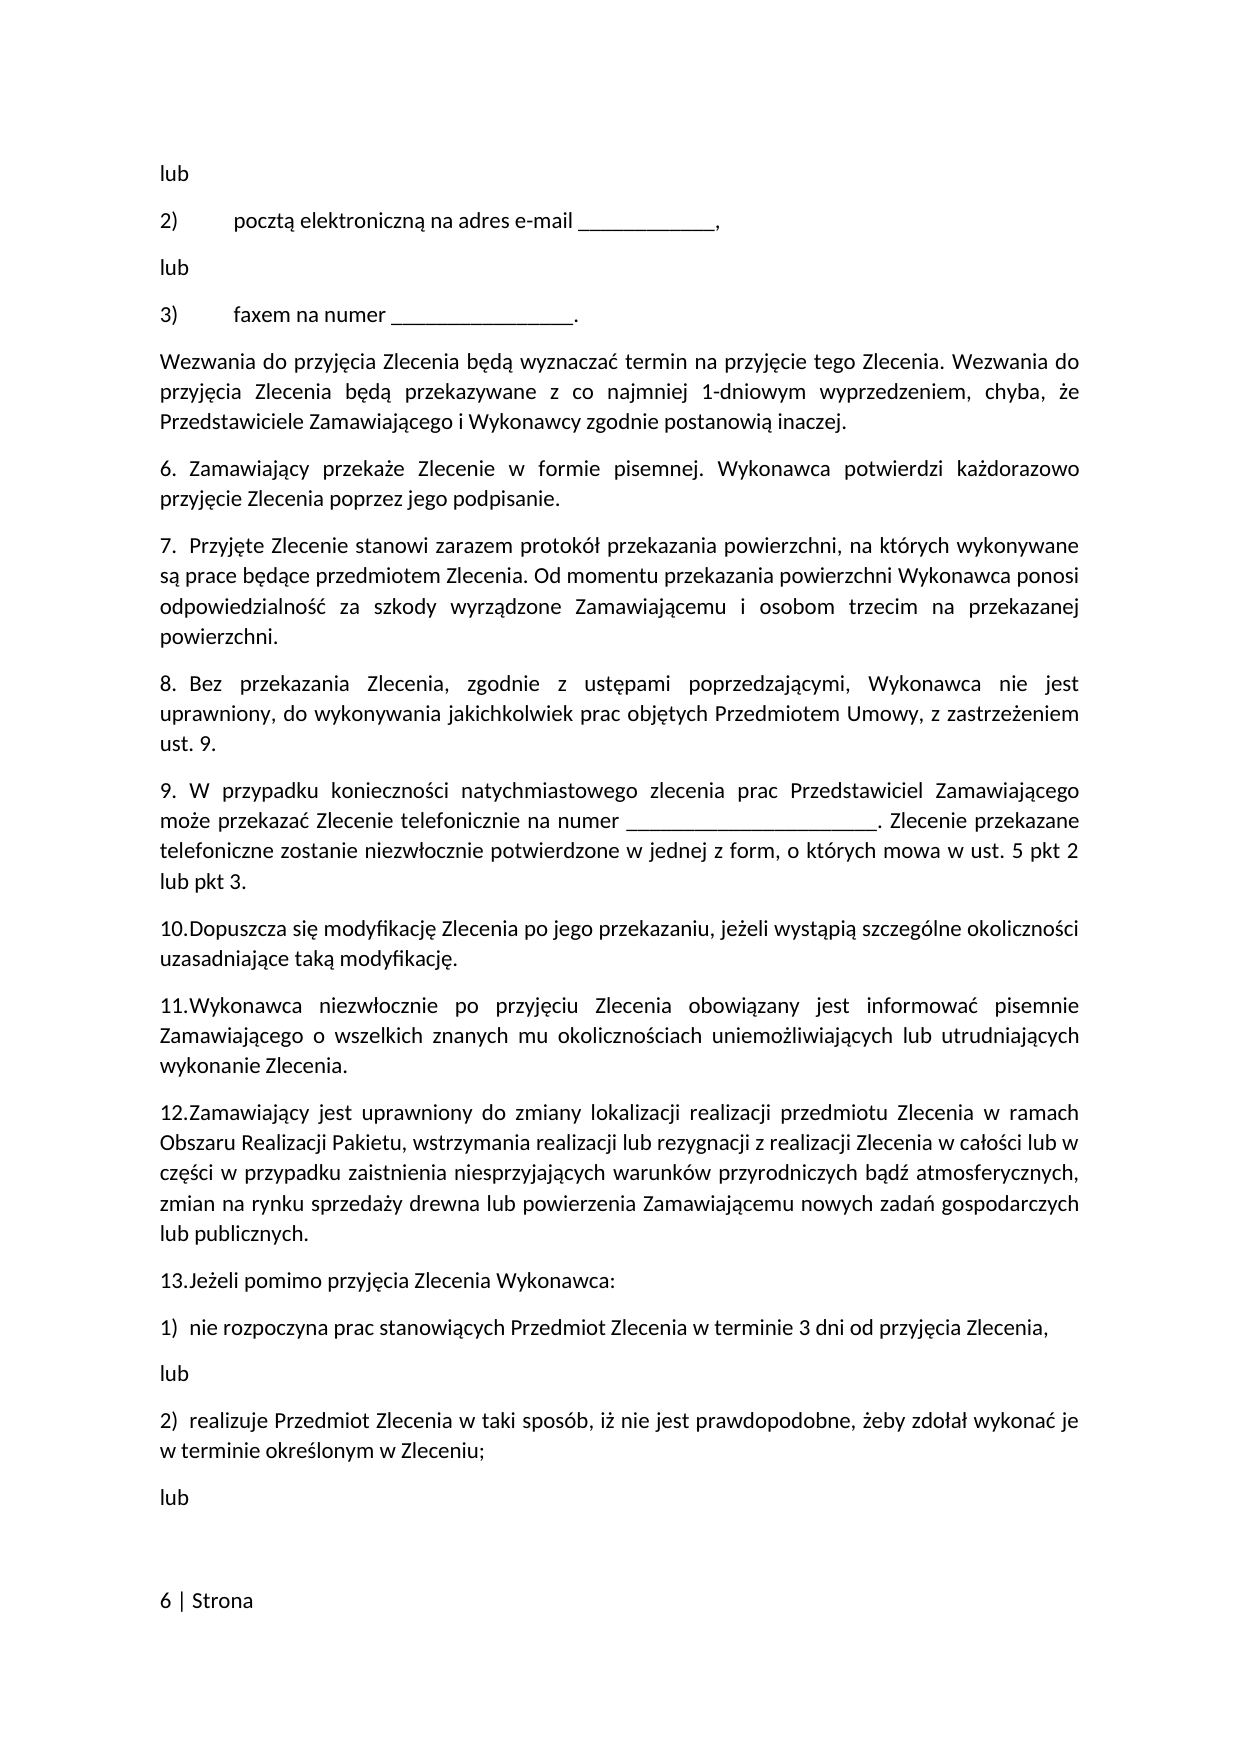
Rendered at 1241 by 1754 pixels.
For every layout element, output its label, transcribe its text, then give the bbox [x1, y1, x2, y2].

text 2) realizuje Przedmiot Zlecenia w taki sposób, iż nie jest prawdopodobne, żeby zdołał wykonać je w terminie określonym w Zleceniu; [159, 1406, 1081, 1464]
text 13. Jeżeli pomimo przyjęcia Zlecenia Wykonawca: [159, 1266, 1081, 1294]
text Wezwania do przyjęcia Zlecenia będą wyznaczać termin na przyjęcie tego Zlecenia. Wezwania do przyjęcia Zlecenia będą przekazywane z co najmniej 1-dniowym wyprzedzeniem, chyba, że Przedstawiciele Zamawiającego i Wykonawcy zgodnie postanowią inaczej. [159, 347, 1081, 435]
text lub [159, 253, 1081, 281]
text lub [159, 159, 1081, 187]
text 1) nie rozpoczyna prac stanowiących Przedmiot Zlecenia w terminie 3 dni od przyjęcia Zlecenia, [159, 1313, 1081, 1341]
text 3) faxem na numer ________________. [159, 300, 1081, 328]
text 9. W przypadku konieczności natychmiastowego zlecenia prac Przedstawiciel Zamawiającego może przekazać Zlecenie telefonicznie na numer ______________________. Zlecenie przekazane telefoniczne zostanie niezwłocznie potwierdzone w jednej z form, o których mowa w ust. 5 pkt 2 lub pkt 3. [159, 776, 1081, 895]
text 10. Dopuszcza się modyfikację Zlecenia po jego przekazaniu, jeżeli wystąpią szczególne okoliczności uzasadniające taką modyfikację. [159, 914, 1081, 972]
text 8. Bez przekazania Zlecenia, zgodnie z ustępami poprzedzającymi, Wykonawca nie jest uprawniony, do wykonywania jakichkolwiek prac objętych Przedmiotem Umowy, z zastrzeżeniem ust. 9. [159, 669, 1081, 757]
text 2) pocztą elektroniczną na adres e-mail ____________, [159, 206, 1081, 234]
text lub [159, 1483, 1081, 1511]
text lub [159, 1359, 1081, 1387]
text 11. Wykonawca niezwłocznie po przyjęciu Zlecenia obowiązany jest informować pisemnie Zamawiającego o wszelkich znanych mu okolicznościach uniemożliwiających lub utrudniających wykonanie Zlecenia. [159, 991, 1081, 1079]
text 6. Zamawiający przekaże Zlecenie w formie pisemnej. Wykonawca potwierdzi każdorazowo przyjęcie Zlecenia poprzez jego podpisanie. [159, 454, 1081, 512]
text 7. Przyjęte Zlecenie stanowi zarazem protokół przekazania powierzchni, na których wykonywane są prace będące przedmiotem Zlecenia. Od momentu przekazania powierzchni Wykonawca ponosi odpowiedzialność za szkody wyrządzone Zamawiającemu i osobom trzecim na przekazanej powierzchni. [159, 531, 1081, 650]
text 12. Zamawiający jest uprawniony do zmiany lokalizacji realizacji przedmiotu Zlecenia w ramach Obszaru Realizacji Pakietu, wstrzymania realizacji lub rezygnacji z realizacji Zlecenia w całości lub w części w przypadku zaistnienia niesprzyjających warunków przyrodniczych bądź atmosferycznych, zmian na rynku sprzedaży drewna lub powierzenia Zamawiającemu nowych zadań gospodarczych lub publicznych. [159, 1098, 1081, 1247]
